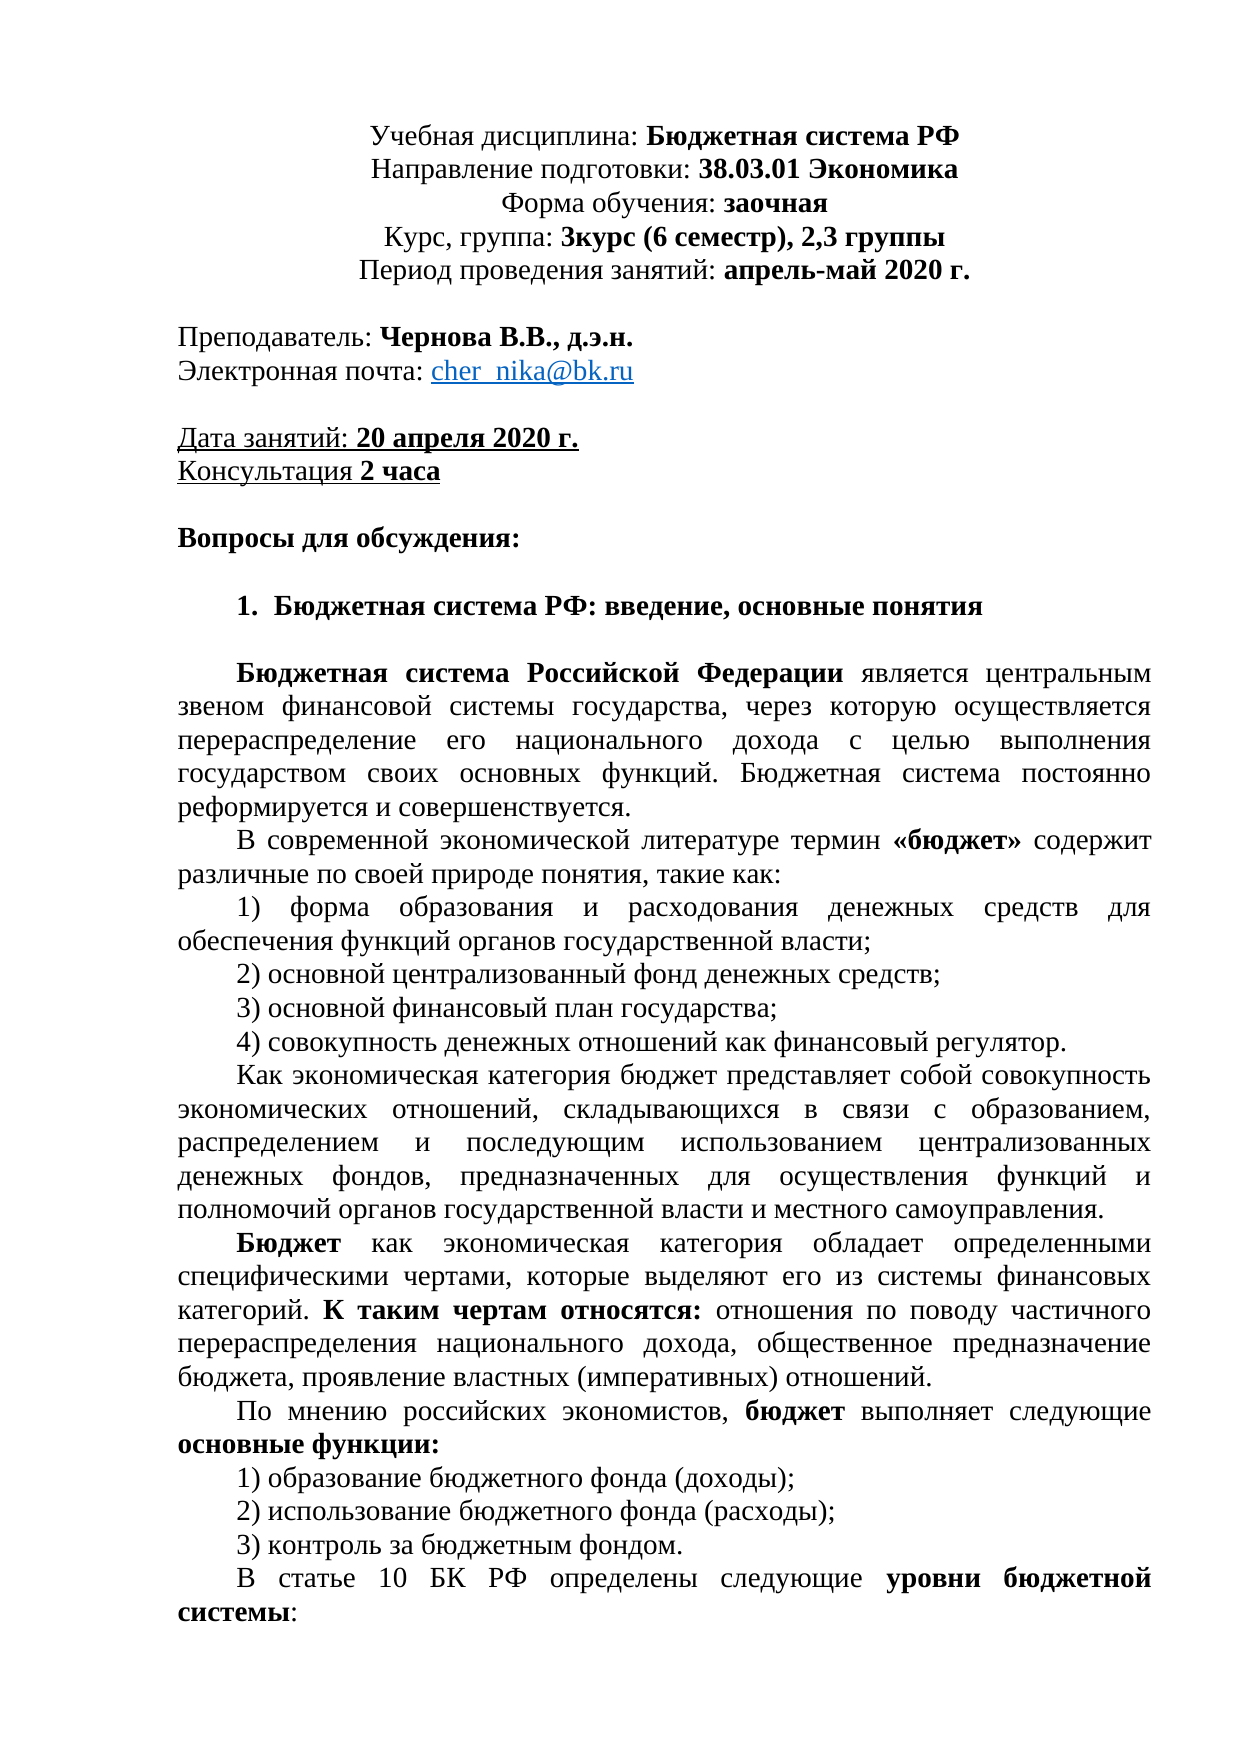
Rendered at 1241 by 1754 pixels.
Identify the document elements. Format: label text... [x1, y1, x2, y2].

text 1) форма образования и расходования денежных средств для обеспечения функций органов государственной власти; [177, 889, 1152, 957]
text 3) контроль за бюджетным фондом. [177, 1527, 1152, 1560]
text Направление подготовки: 38.03.01 Экономика [177, 152, 1152, 185]
text Преподаватель: Чернова В.В., д.э.н. [177, 319, 1152, 353]
text 2) использование бюджетного фонда (расходы); [177, 1493, 1152, 1527]
text 3) основной финансовый план государства; [177, 990, 1152, 1024]
text 2) основной централизованный фонд денежных средств; [177, 957, 1152, 990]
text Курс, группа: 3курс (6 семестр), 2,3 группы [177, 219, 1152, 252]
text 1) образование бюджетного фонда (доходы); [177, 1460, 1152, 1493]
text Бюджетная система Российской Федерации является центральным звеном финансовой системы государства, через которую осуществляется перераспределение его национального дохода с целью выполнения государством своих основных функций. Бюджетная система постоянно реформируется и совершенствуется. [177, 655, 1152, 822]
text В современной экономической литературе термин «бюджет» содержит различные по своей природе понятия, такие как: [177, 822, 1152, 889]
text Как экономическая категория бюджет представляет собой совокупность экономических отношений, складывающихся в связи с образованием, распределением и последующим использованием централизованных денежных фондов, предназначенных для осуществления функций и полномочий органов государственной власти и местного самоуправления. [177, 1057, 1152, 1225]
text 4) совокупность денежных отношений как финансовый регулятор. [177, 1024, 1152, 1057]
text Период проведения занятий: апрель-май 2020 г. [177, 252, 1152, 286]
text Бюджет как экономическая категория обладает определенными специфическими чертами, которые выделяют его из системы финансовых категорий. К таким чертам относятся: отношения по поводу частичного перераспределения национального дохода, общественное предназначение бюджета, проявление властных (императивных) отношений. [177, 1225, 1152, 1393]
text По мнению российских экономистов, бюджет выполняет следующие основные функции: [177, 1393, 1152, 1460]
text Форма обучения: заочная [177, 185, 1152, 219]
text Вопросы для обсуждения: [177, 521, 1152, 554]
text Консультация 2 часа [177, 453, 1152, 487]
text Дата занятий: 20 апреля 2020 г. [177, 420, 1152, 453]
text В статье 10 БК РФ определены следующие уровни бюджетной системы: [177, 1560, 1152, 1627]
text Электронная почта: cher_nika@bk.ru [177, 353, 1152, 386]
list Бюджетная система РФ: введение, основные понятия [236, 588, 1152, 621]
text Учебная дисциплина: Бюджетная система РФ [177, 118, 1152, 152]
